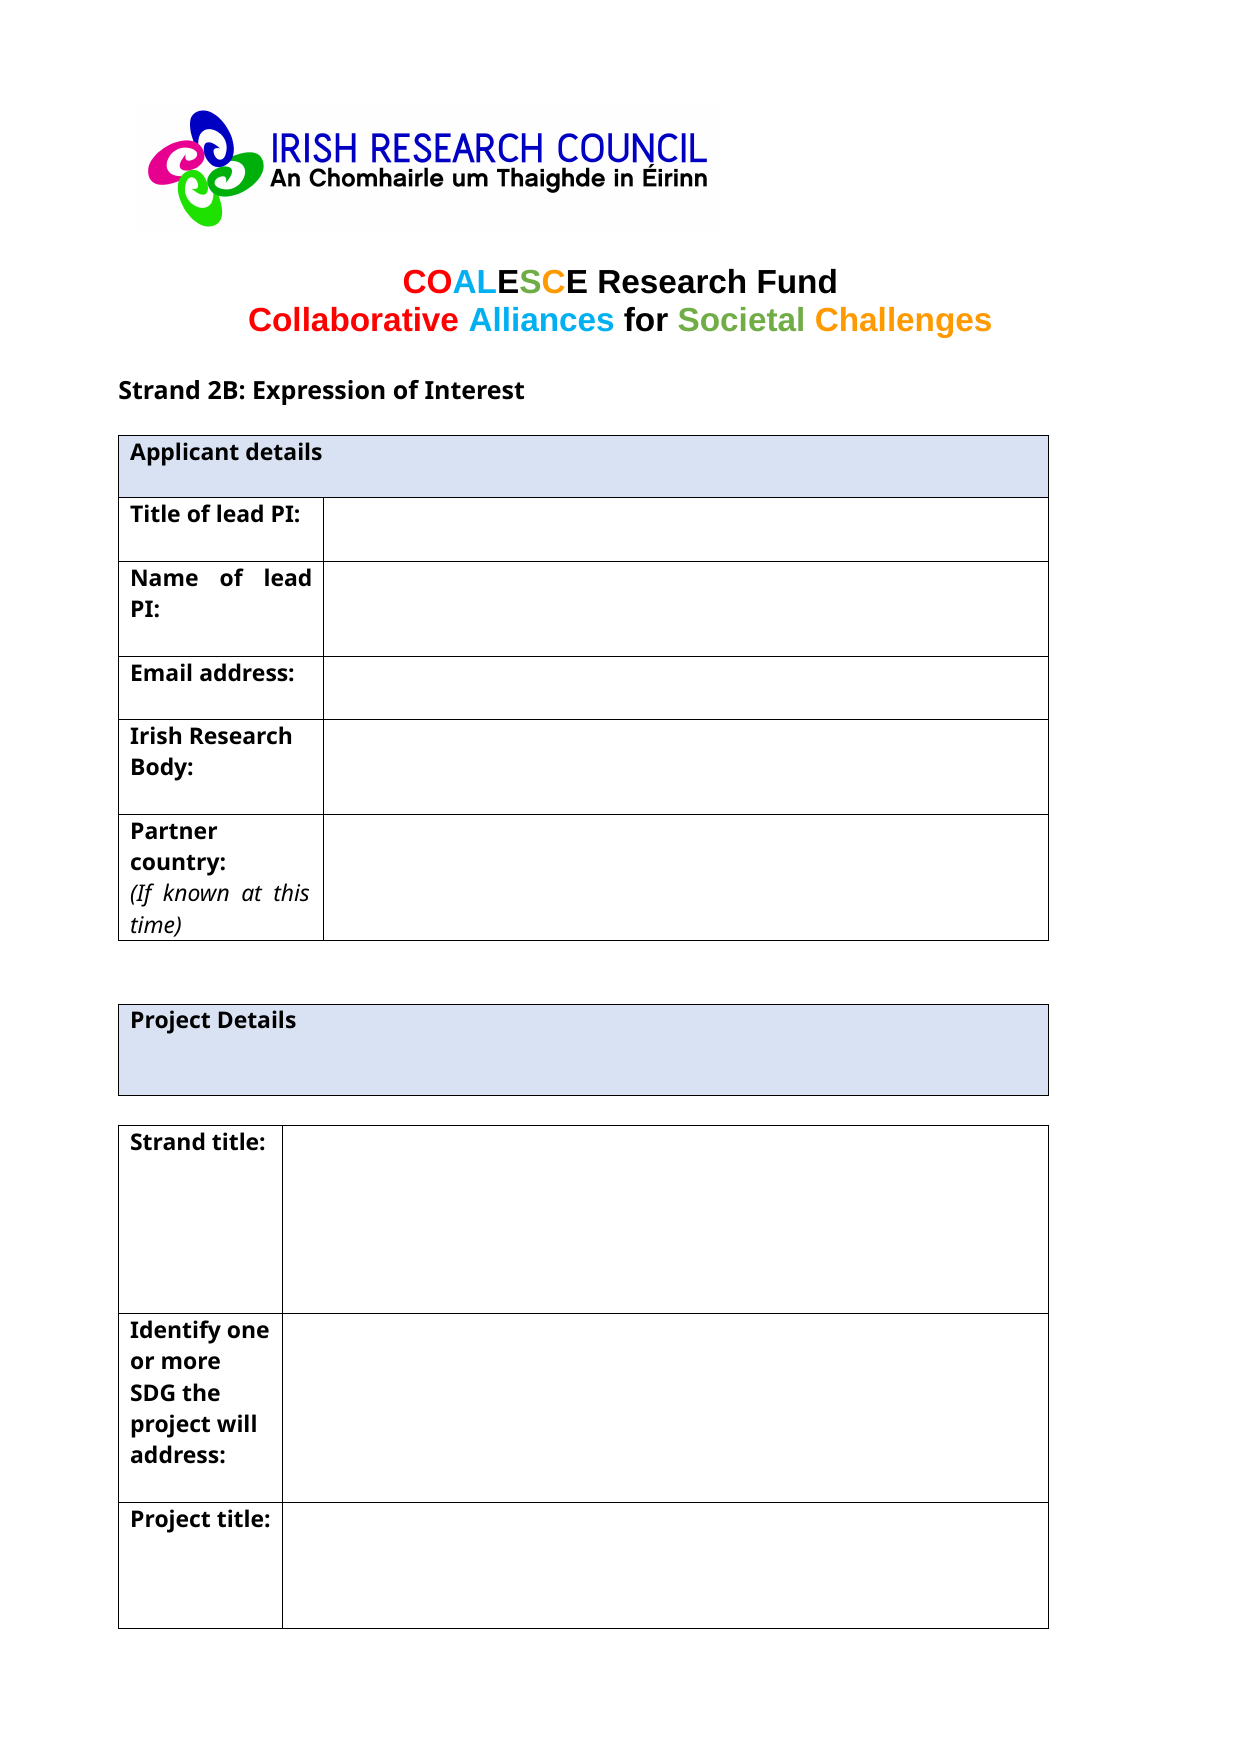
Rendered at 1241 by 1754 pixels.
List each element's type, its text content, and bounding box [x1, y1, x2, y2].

table_header Strand title: [119, 1126, 282, 1313]
table_cell [324, 562, 1048, 656]
picture [136, 103, 721, 230]
table_cell [324, 657, 1048, 719]
table_cell Identify one or more SDG the project will address: [119, 1314, 282, 1502]
table_cell Project title: [119, 1503, 282, 1628]
table_cell Title of lead PI: [119, 498, 323, 561]
table_cell Name of lead PI: [119, 562, 323, 656]
text Strand 2B: Expression of Interest [118, 373, 1122, 407]
table_cell Email address: [119, 657, 323, 719]
table_cell [283, 1503, 1048, 1628]
text COALESCE Research Fund [118, 262, 1122, 300]
text Collaborative Alliances for Societal Challenges [118, 300, 1122, 339]
table_header [283, 1126, 1048, 1313]
table_header Applicant details [119, 436, 1048, 497]
table_cell Irish Research Body: [119, 720, 323, 814]
table_cell [324, 815, 1048, 940]
table_cell [324, 498, 1048, 561]
table_cell [283, 1314, 1048, 1502]
table_cell [324, 720, 1048, 814]
table_header Project Details [119, 1005, 1048, 1095]
table_cell Partner country: (If known at this time) [119, 815, 323, 940]
